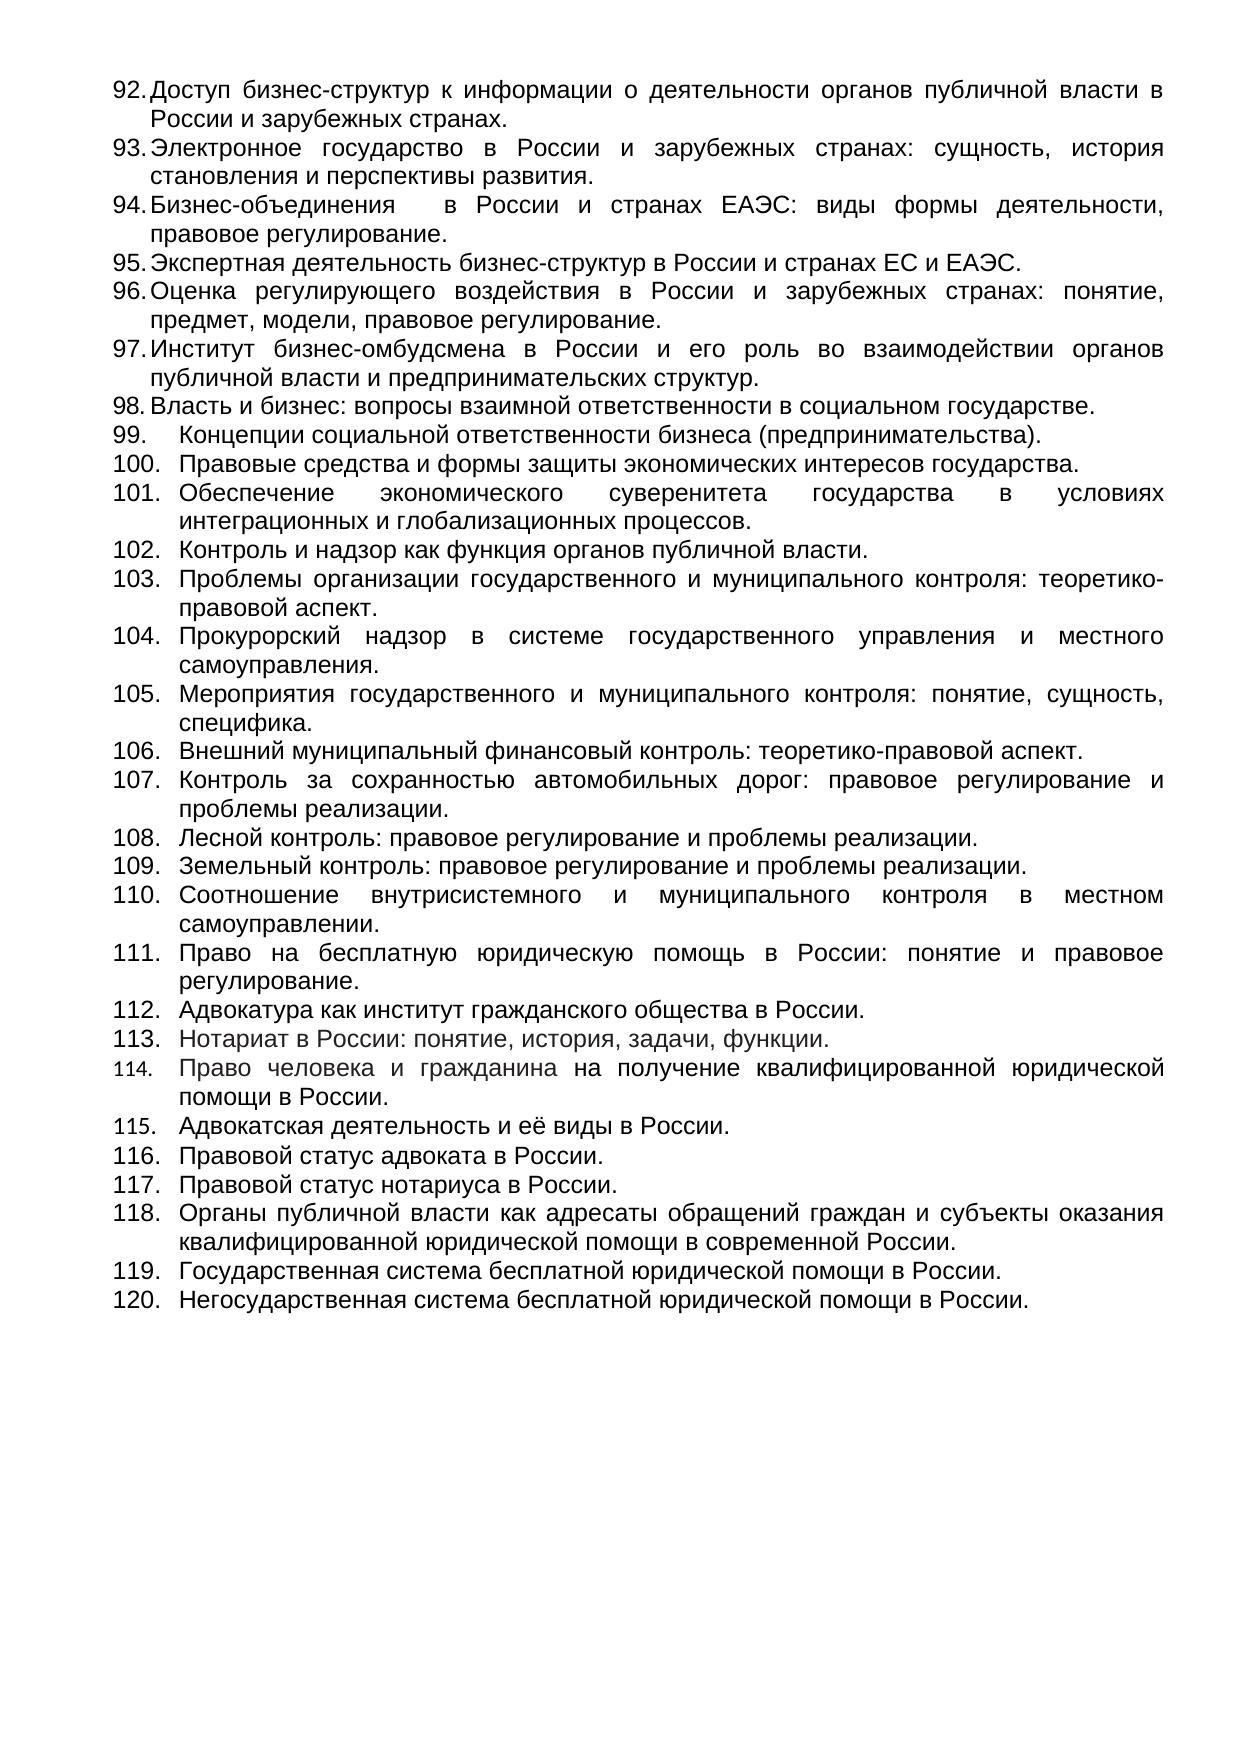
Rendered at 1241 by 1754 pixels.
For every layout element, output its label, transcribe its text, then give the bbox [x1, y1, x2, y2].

list Нотариат в России: понятие, история, задачи, функции. [112, 1024, 1165, 1052]
list Соотношение внутрисистемного и муниципального контроля в местном самоуправлении. [112, 880, 1165, 937]
list Проблемы организации государственного и муниципального контроля: теоретико-правовой аспект. [112, 564, 1165, 621]
list Электронное государство в России и зарубежных странах: сущность, история становления и перспективы развития. [112, 132, 1165, 190]
list Прокурорский надзор в системе государственного управления и местного самоуправления. [112, 621, 1165, 679]
list Право на бесплатную юридическую помощь в России: понятие и правовое регулирование. [112, 937, 1165, 995]
list Внешний муниципальный финансовый контроль: теоретико-правовой аспект. [112, 736, 1165, 765]
list Доступ бизнес-структур к информации о деятельности органов публичной власти в России и зарубежных странах. [112, 75, 1165, 132]
list Адвокатская деятельность и её виды в России. [112, 1110, 1165, 1141]
list Власть и бизнес: вопросы взаимной ответственности в социальном государстве. [112, 391, 1165, 420]
list Институт бизнес-омбудсмена в России и его роль во взаимодействии органов публичной власти и предпринимательских структур. [112, 334, 1165, 391]
list Контроль и надзор как функция органов публичной власти. [112, 535, 1165, 564]
list Государственная система бесплатной юридической помощи в России. [112, 1256, 1165, 1285]
list Мероприятия государственного и муниципального контроля: понятие, сущность, специфика. [112, 679, 1165, 736]
list Негосударственная система бесплатной юридической помощи в России. [112, 1285, 1165, 1313]
list Адвокатура как институт гражданского общества в России. [112, 995, 1165, 1024]
list Бизнес-объединения в России и странах ЕАЭС: виды формы деятельности, правовое регулирование. [112, 190, 1165, 247]
list Правовой статус адвоката в России. [112, 1141, 1165, 1170]
list Обеспечение экономического суверенитета государства в условиях интеграционных и глобализационных процессов. [112, 477, 1165, 535]
list Право человека и гражданина на получение квалифицированной юридической помощи в России. [112, 1052, 1165, 1110]
list Правовой статус нотариуса в России. [112, 1170, 1165, 1198]
list Земельный контроль: правовое регулирование и проблемы реализации. [112, 851, 1165, 880]
list Контроль за сохранностью автомобильных дорог: правовое регулирование и проблемы реализации. [112, 765, 1165, 822]
list Лесной контроль: правовое регулирование и проблемы реализации. [112, 822, 1165, 851]
list Правовые средства и формы защиты экономических интересов государства. [112, 449, 1165, 477]
list Экспертная деятельность бизнес-структур в России и странах ЕС и ЕАЭС. [112, 247, 1165, 276]
list Органы публичной власти как адресаты обращений граждан и субъекты оказания квалифицированной юридической помощи в современной России. [112, 1198, 1165, 1256]
list Концепции социальной ответственности бизнеса (предпринимательства). [112, 420, 1165, 449]
list Оценка регулирующего воздействия в России и зарубежных странах: понятие, предмет, модели, правовое регулирование. [112, 276, 1165, 334]
